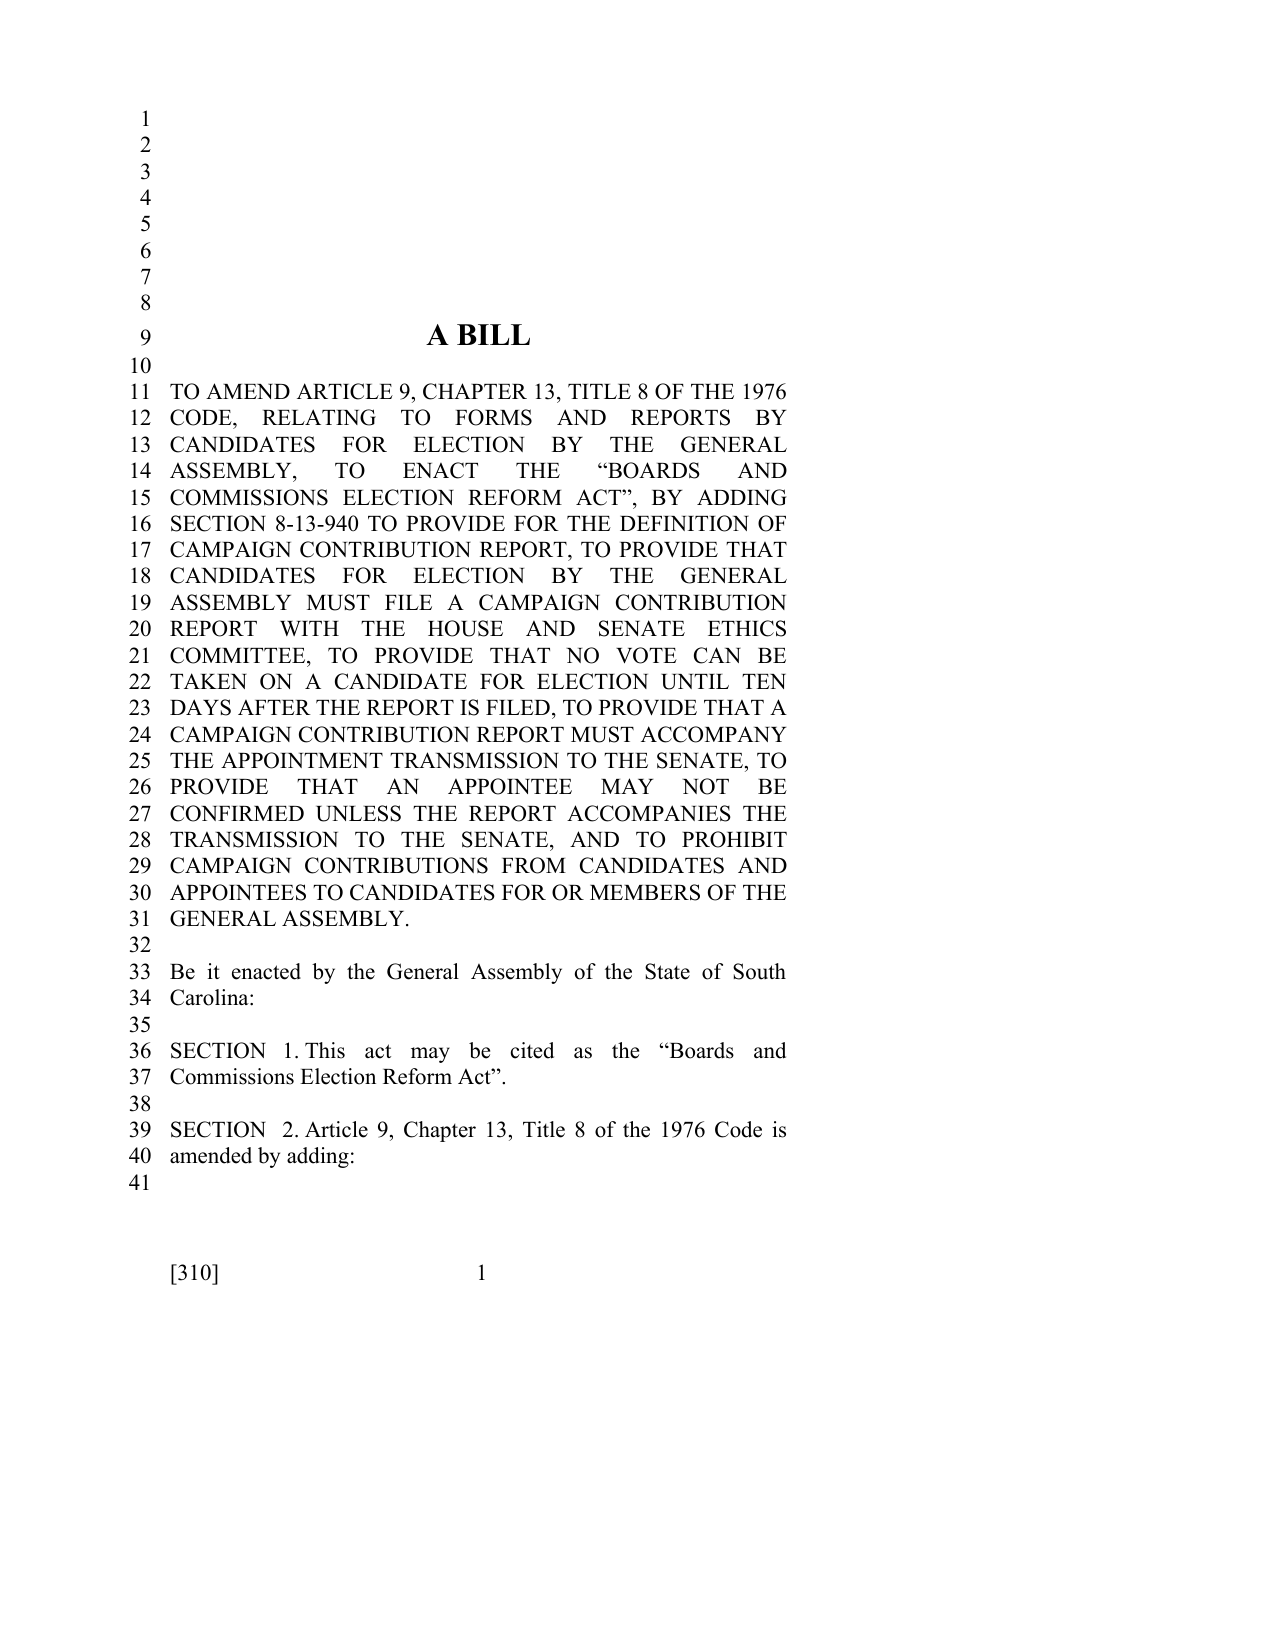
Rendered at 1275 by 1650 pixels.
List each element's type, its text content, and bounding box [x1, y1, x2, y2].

text A BILL [169, 316, 787, 352]
text SECTION 1. This act may be cited as the “Boards and Commissions Election Reform Act”. [169, 1037, 787, 1090]
text SECTION 2. Article 9, Chapter 13, Title 8 of the 1976 Code is amended by adding: [169, 1116, 787, 1169]
text TO AMEND ARTICLE 9, CHAPTER 13, TITLE 8 OF THE 1976 CODE, RELATING TO FORMS AND REPORTS BY CANDIDATES FOR ELECTION BY THE GENERAL ASSEMBLY, TO ENACT THE “BOARDS AND COMMISSIONS ELECTION REFORM ACT”, BY ADDING SECTION 8-13-940 TO PROVIDE FOR THE DEFINITION OF CAMPAIGN CONTRIBUTION REPORT, TO PROVIDE THAT CANDIDATES FOR ELECTION BY THE GENERAL ASSEMBLY MUST FILE A CAMPAIGN CONTRIBUTION REPORT WITH THE HOUSE AND SENATE ETHICS COMMITTEE, TO PROVIDE THAT NO VOTE CAN BE TAKEN ON A CANDIDATE FOR ELECTION UNTIL TEN DAYS AFTER THE REPORT IS FILED, TO PROVIDE THAT A CAMPAIGN CONTRIBUTION REPORT MUST ACCOMPANY THE APPOINTMENT TRANSMISSION TO THE SENATE, TO PROVIDE THAT AN APPOINTEE MAY NOT BE CONFIRMED UNLESS THE REPORT ACCOMPANIES THE TRANSMISSION TO THE SENATE, AND TO PROHIBIT CAMPAIGN CONTRIBUTIONS FROM CANDIDATES AND APPOINTEES TO CANDIDATES FOR OR MEMBERS OF THE GENERAL ASSEMBLY. [169, 378, 787, 932]
text Be it enacted by the General Assembly of the State of South Carolina: [169, 958, 787, 1011]
